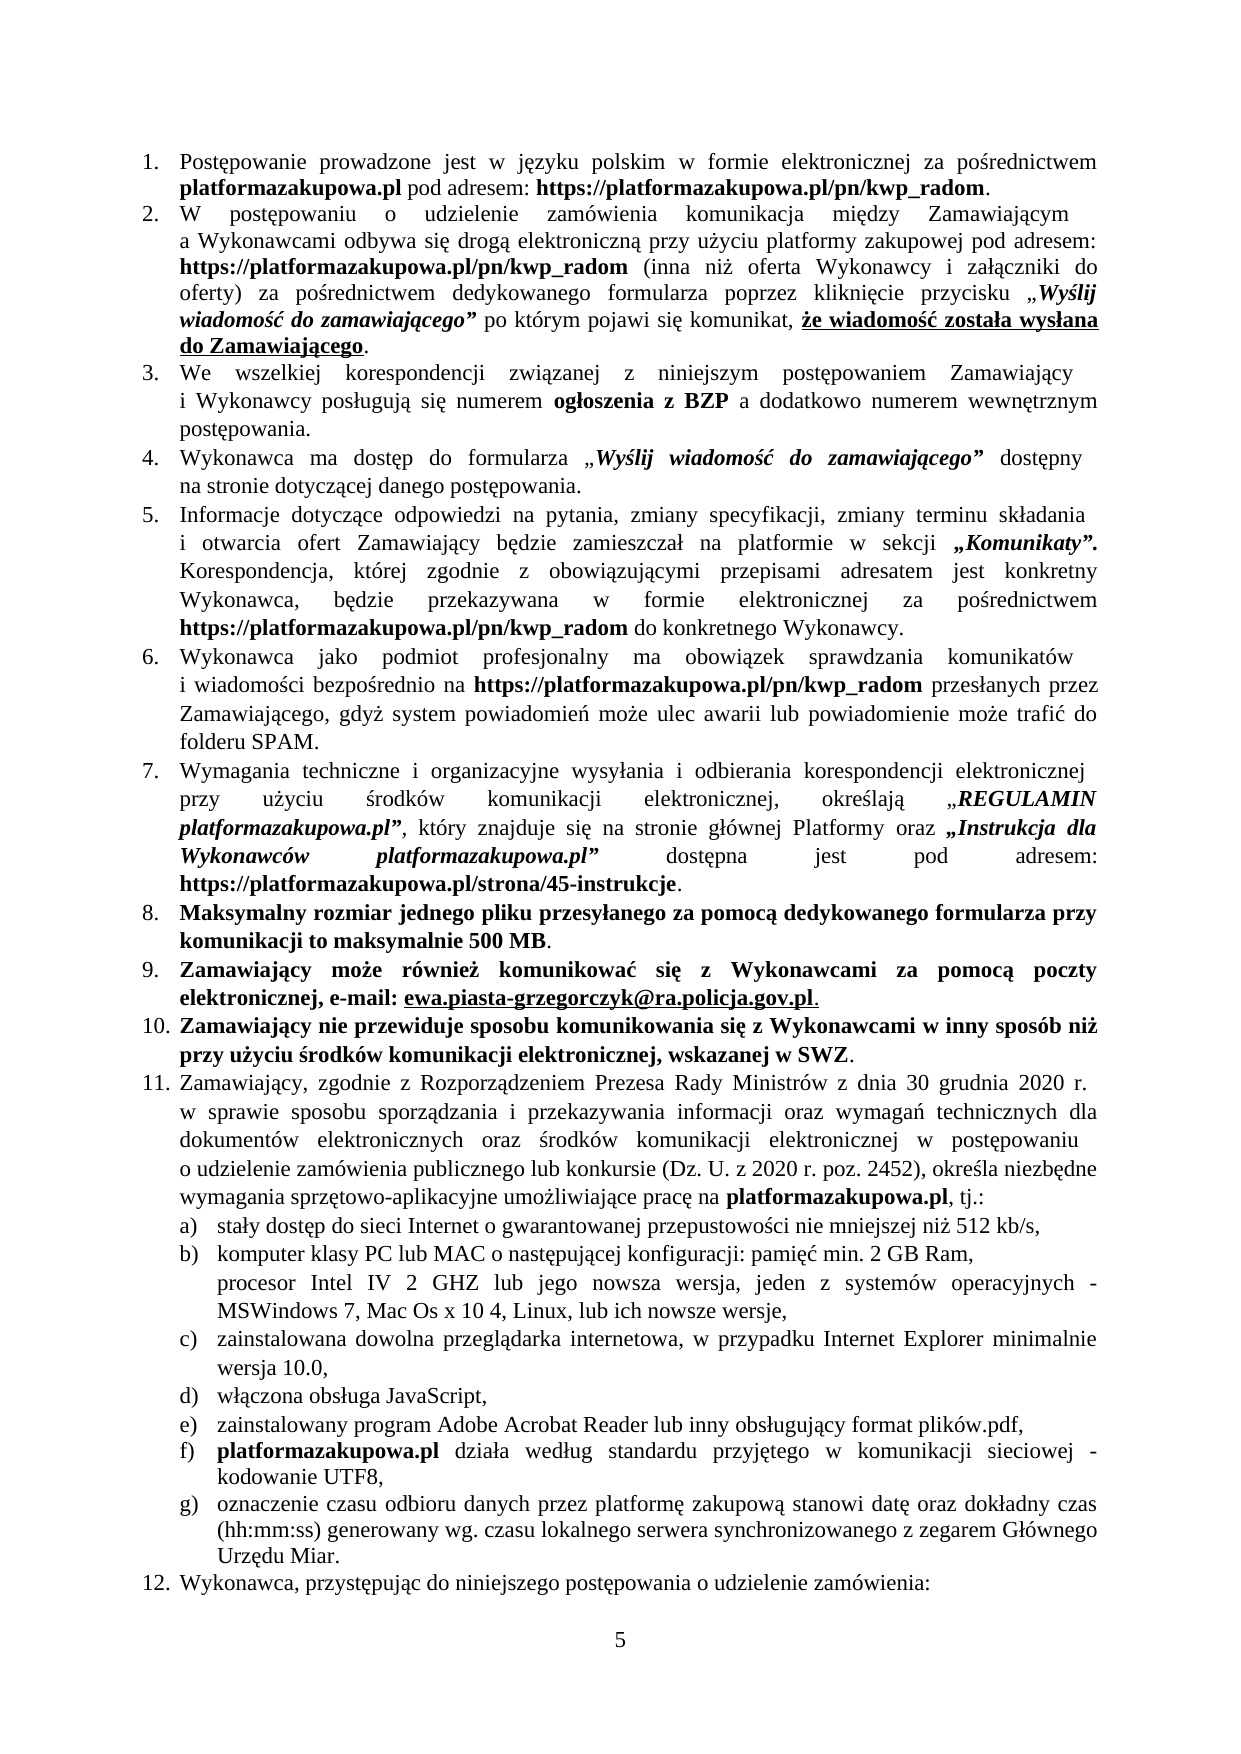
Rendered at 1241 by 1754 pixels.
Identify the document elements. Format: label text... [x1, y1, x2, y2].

list Postępowanie prowadzone jest w języku polskim w formie elektronicznej za pośrednictwem platformazakupowa.pl pod adresem: https://platformazakupowa.pl/pn/kwp_radom. [142, 148, 1098, 200]
list oznaczenie czasu odbioru danych przez platformę zakupową stanowi datę oraz dokładny czas (hh:mm:ss) generowany wg. czasu lokalnego serwera synchronizowanego z zegarem Głównego Urzędu Miar. [179, 1490, 1098, 1569]
list Zamawiający nie przewiduje sposobu komunikowania się z Wykonawcami w inny sposób niż przy użyciu środków komunikacji elektronicznej, wskazanej w SWZ. [142, 1013, 1098, 1067]
list W postępowaniu o udzielenie zamówienia komunikacja między Zamawiającym a Wykonawcami odbywa się drogą elektroniczną przy użyciu platformy zakupowej pod adresem: https://platformazakupowa.pl/pn/kwp_radom (inna niż oferta Wykonawcy i załączniki do oferty) za pośrednictwem dedykowanego formularza poprzez kliknięcie przycisku „Wyślij wiadomość do zamawiającego” po którym pojawi się komunikat, że wiadomość została wysłana do Zamawiającego. [142, 200, 1098, 358]
list Wykonawca ma dostęp do formularza „Wyślij wiadomość do zamawiającego” dostępny na stronie dotyczącej danego postępowania. [142, 444, 1098, 499]
list Wykonawca jako podmiot profesjonalny ma obowiązek sprawdzania komunikatów i wiadomości bezpośrednio na https://platformazakupowa.pl/pn/kwp_radom przesłanych przez Zamawiającego, gdyż system powiadomień może ulec awarii lub powiadomienie może trafić do folderu SPAM. [142, 643, 1098, 754]
list zainstalowany program Adobe Acrobat Reader lub inny obsługujący format plików.pdf, [179, 1411, 1098, 1437]
list komputer klasy PC lub MAC o następującej konfiguracji: pamięć min. 2 GB Ram, [179, 1240, 1098, 1266]
list włączona obsługa JavaScript, [179, 1382, 1098, 1409]
list Zamawiający może również komunikować się z Wykonawcami za pomocą poczty elektronicznej, e-mail: ewa.piasta-grzegorczyk@ra.policja.gov.pl. [142, 956, 1098, 1011]
list Maksymalny rozmiar jednego pliku przesyłanego za pomocą dedykowanego formularza przy komunikacji to maksymalnie 500 MB. [142, 899, 1098, 954]
list zainstalowana dowolna przeglądarka internetowa, w przypadku Internet Explorer minimalnie wersja 10.0, [179, 1325, 1098, 1380]
list procesor Intel IV 2 GHZ lub jego nowsza wersja, jeden z systemów operacyjnych - MSWindows 7, Mac Os x 10 4, Linux, lub ich nowsze wersje, [217, 1268, 1098, 1323]
list We wszelkiej korespondencji związanej z niniejszym postępowaniem Zamawiający i Wykonawcy posługują się numerem ogłoszenia z BZP a dodatkowo numerem wewnętrznym postępowania. [142, 358, 1098, 442]
list platformazakupowa.pl działa według standardu przyjętego w komunikacji sieciowej - kodowanie UTF8, [179, 1437, 1098, 1490]
list Wymagania techniczne i organizacyjne wysyłania i odbierania korespondencji elektronicznej przy użyciu środków komunikacji elektronicznej, określają „REGULAMIN platformazakupowa.pl”, który znajduje się na stronie głównej Platformy oraz „Instrukcja dla Wykonawców platformazakupowa.pl” dostępna jest pod adresem: https://platformazakupowa.pl/strona/45-instrukcje. [142, 757, 1098, 897]
list Zamawiający, zgodnie z Rozporządzeniem Prezesa Rady Ministrów z dnia 30 grudnia 2020 r. w sprawie sposobu sporządzania i przekazywania informacji oraz wymagań technicznych dla dokumentów elektronicznych oraz środków komunikacji elektronicznej w postępowaniu o udzielenie zamówienia publicznego lub konkursie (Dz. U. z 2020 r. poz. 2452), określa niezbędne wymagania sprzętowo-aplikacyjne umożliwiające pracę na platformazakupowa.pl, tj.: [142, 1069, 1098, 1209]
list Wykonawca, przystępując do niniejszego postępowania o udzielenie zamówienia: [142, 1569, 1098, 1595]
list Informacje dotyczące odpowiedzi na pytania, zmiany specyfikacji, zmiany terminu składania i otwarcia ofert Zamawiający będzie zamieszczał na platformie w sekcji „Komunikaty”. Korespondencja, której zgodnie z obowiązującymi przepisami adresatem jest konkretny Wykonawca, będzie przekazywana w formie elektronicznej za pośrednictwem https://platformazakupowa.pl/pn/kwp_radom do konkretnego Wykonawcy. [142, 501, 1098, 641]
list stały dostęp do sieci Internet o gwarantowanej przepustowości nie mniejszej niż 512 kb/s, [179, 1212, 1098, 1238]
